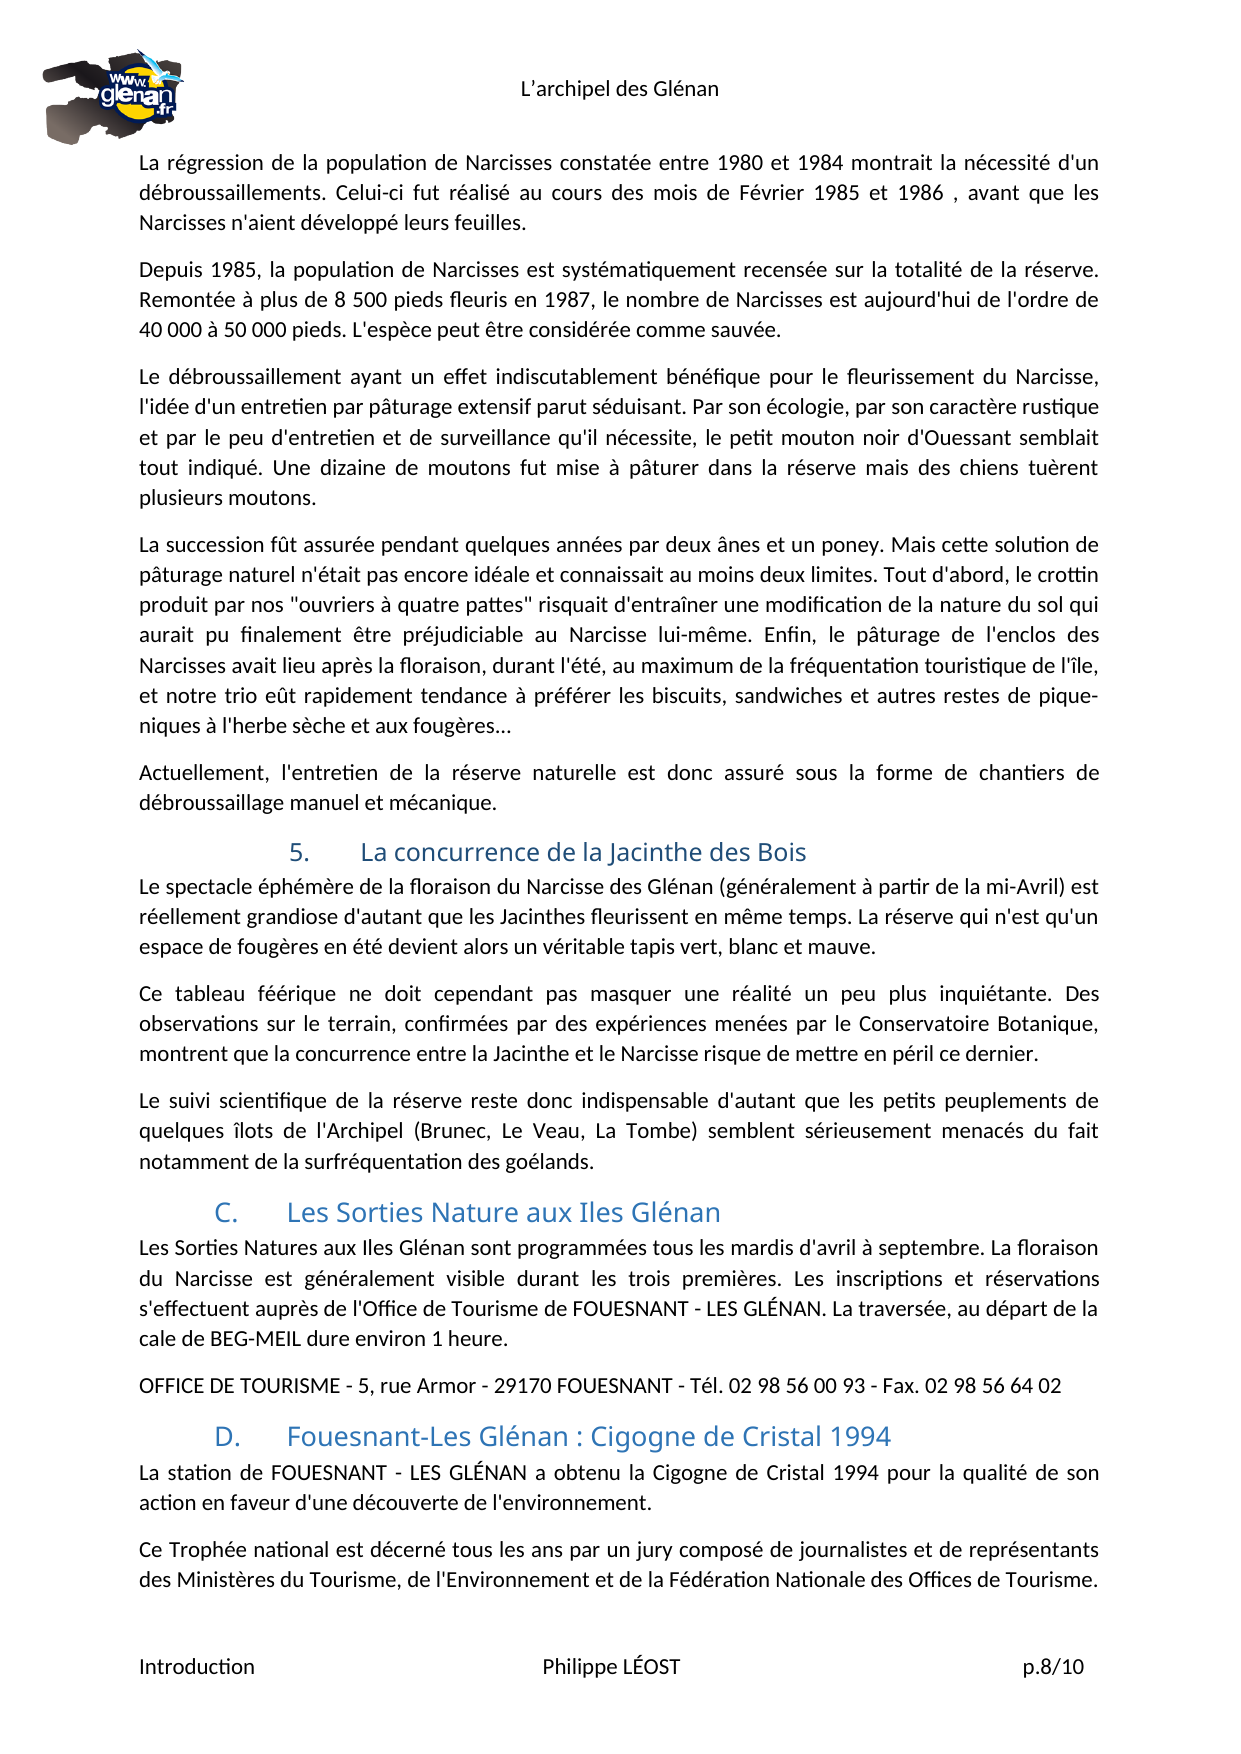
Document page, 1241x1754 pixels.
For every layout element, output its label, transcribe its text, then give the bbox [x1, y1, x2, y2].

text Depuis 1985, la population de Narcisses est systématiquement recensée sur la totalité de la réserve. Remontée à plus de 8 500 pieds fleuris en 1987, le nombre de Narcisses est aujourd'hui de l'ordre de 40 000 à 50 000 pieds. L'espèce peut être considérée comme sauvée. [139, 255, 1101, 343]
subtitle Les Sorties Nature aux Iles Glénan [214, 1194, 1101, 1231]
text Ce tableau féérique ne doit cependant pas masquer une réalité un peu plus inquiétante. Des observations sur le terrain, confirmées par des expériences menées par le Conservatoire Botanique, montrent que la concurrence entre la Jacinthe et le Narcisse risque de mettre en péril ce dernier. [139, 979, 1101, 1068]
text Les Sorties Natures aux Iles Glénan sont programmées tous les mardis d'avril à septembre. La floraison du Narcisse est généralement visible durant les trois premières. Les inscriptions et réservations s'effectuent auprès de l'Office de Tourisme de FOUESNANT - LES GLÉNAN. La traversée, au départ de la cale de BEG-MEIL dure environ 1 heure. [139, 1233, 1101, 1352]
text Actuellement, l'entretien de la réserve naturelle est donc assuré sous la forme de chantiers de débroussaillage manuel et mécanique. [139, 758, 1101, 816]
text La succession fût assurée pendant quelques années par deux ânes et un poney. Mais cette solution de pâturage naturel n'était pas encore idéale et connaissait au moins deux limites. Tout d'abord, le crottin produit par nos "ouvriers à quatre pattes" risquait d'entraîner une modification de la nature du sol qui aurait pu finalement être préjudiciable au Narcisse lui-même. Enfin, le pâturage de l'enclos des Narcisses avait lieu après la floraison, durant l'été, au maximum de la fréquentation touristique de l'île, et notre trio eût rapidement tendance à préférer les biscuits, sandwiches et autres restes de pique-niques à l'herbe sèche et aux fougères... [139, 530, 1101, 739]
text Ce Trophée national est décerné tous les ans par un jury composé de journalistes et de représentants des Ministères du Tourisme, de l'Environnement et de la Fédération Nationale des Offices de Tourisme. [139, 1535, 1101, 1593]
text Le spectacle éphémère de la floraison du Narcisse des Glénan (généralement à partir de la mi-Avril) est réellement grandiose d'autant que les Jacinthes fleurissent en même temps. La réserve qui n'est qu'un espace de fougères en été devient alors un véritable tapis vert, blanc et mauve. [139, 872, 1101, 960]
text Le débroussaillement ayant un effet indiscutablement bénéfique pour le fleurissement du Narcisse, l'idée d'un entretien par pâturage extensif parut séduisant. Par son écologie, par son caractère rustique et par le peu d'entretien et de surveillance qu'il nécessite, le petit mouton noir d'Ouessant semblait tout indiqué. Une dizaine de moutons fut mise à pâturer dans la réserve mais des chiens tuèrent plusieurs moutons. [139, 362, 1101, 511]
subtitle Fouesnant-Les Glénan : Cigogne de Cristal 1994 [214, 1418, 1101, 1455]
picture [42, 49, 185, 145]
text La régression de la population de Narcisses constatée entre 1980 et 1984 montrait la nécessité d'un débroussaillements. Celui-ci fut réalisé au cours des mois de Février 1985 et 1986 , avant que les Narcisses n'aient développé leurs feuilles. [139, 148, 1101, 236]
text La station de FOUESNANT - LES GLÉNAN a obtenu la Cigogne de Cristal 1994 pour la qualité de son action en faveur d'une découverte de l'environnement. [139, 1458, 1101, 1516]
subtitle La concurrence de la Jacinthe des Bois [289, 835, 1101, 869]
text Le suivi scientifique de la réserve reste donc indispensable d'autant que les petits peuplements de quelques îlots de l'Archipel (Brunec, Le Veau, La Tombe) semblent sérieusement menacés du fait notamment de la surfréquentation des goélands. [139, 1086, 1101, 1175]
text OFFICE DE TOURISME - 5, rue Armor - 29170 FOUESNANT - Tél. 02 98 56 00 93 - Fax. 02 98 56 64 02 [139, 1371, 1101, 1399]
